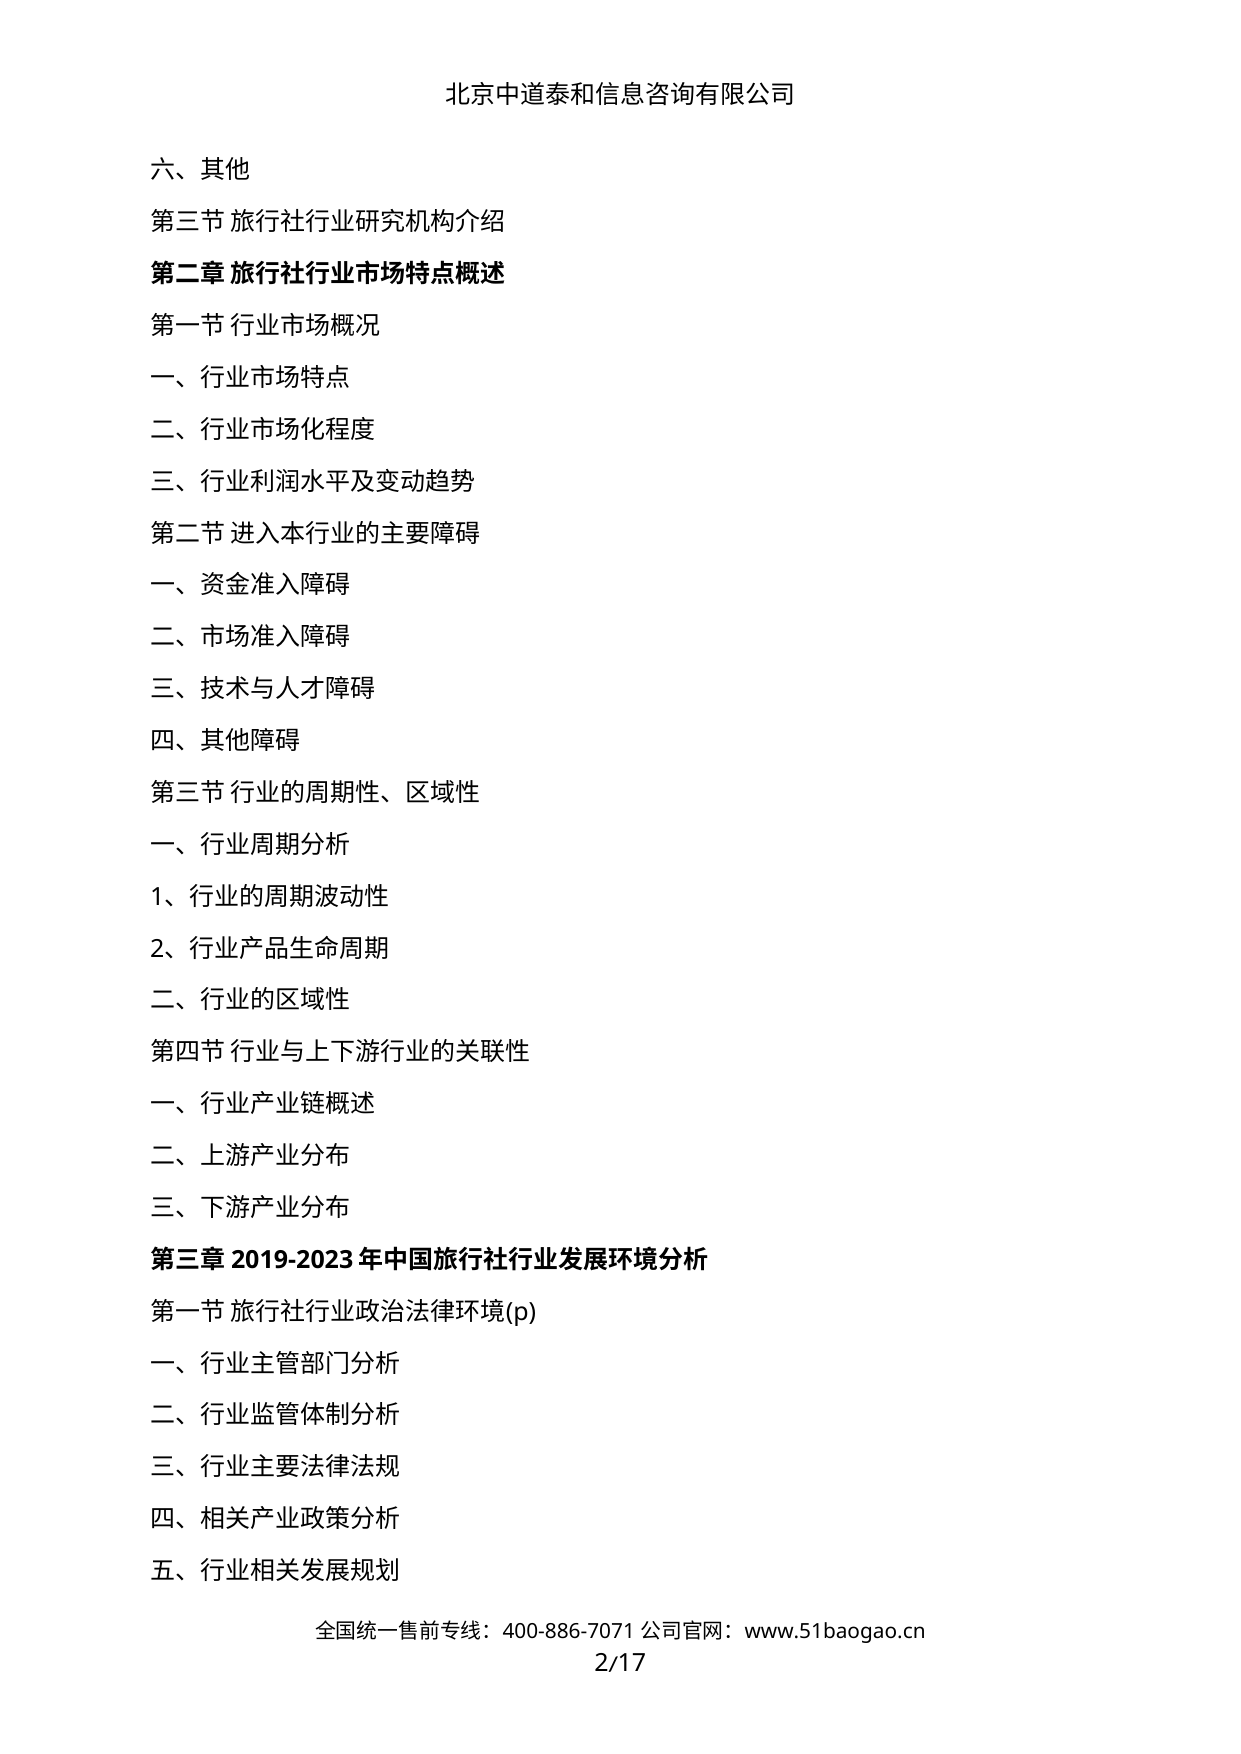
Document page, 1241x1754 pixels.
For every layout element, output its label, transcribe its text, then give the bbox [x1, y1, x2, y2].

text 2、行业产品生命周期 [150, 928, 1090, 964]
text 三、下游产业分布 [150, 1187, 1090, 1224]
text 三、行业主要法律法规 [150, 1447, 1090, 1483]
text 第三节 旅行社行业研究机构介绍 [150, 202, 1090, 238]
text 1、行业的周期波动性 [150, 876, 1090, 912]
text 二、市场准入障碍 [150, 617, 1090, 653]
text 第三章 2019-2023年中国旅行社行业发展环境分析 [150, 1239, 1090, 1276]
text 六、其他 [150, 150, 1090, 186]
text 四、相关产业政策分析 [150, 1499, 1090, 1535]
text 一、行业市场特点 [150, 357, 1090, 394]
text 一、资金准入障碍 [150, 565, 1090, 601]
text 四、其他障碍 [150, 721, 1090, 757]
text 五、行业相关发展规划 [150, 1551, 1090, 1587]
text 第二章 旅行社行业市场特点概述 [150, 254, 1090, 290]
text 一、行业产业链概述 [150, 1084, 1090, 1120]
text 三、行业利润水平及变动趋势 [150, 461, 1090, 497]
text 第四节 行业与上下游行业的关联性 [150, 1032, 1090, 1068]
text 第三节 行业的周期性、区域性 [150, 772, 1090, 809]
text 二、行业市场化程度 [150, 409, 1090, 446]
text 一、行业主管部门分析 [150, 1343, 1090, 1379]
text 二、行业监管体制分析 [150, 1395, 1090, 1431]
text 二、上游产业分布 [150, 1136, 1090, 1172]
text 二、行业的区域性 [150, 980, 1090, 1016]
text 三、技术与人才障碍 [150, 669, 1090, 705]
text 第一节 旅行社行业政治法律环境(p) [150, 1291, 1090, 1327]
text 第一节 行业市场概况 [150, 306, 1090, 342]
text 一、行业周期分析 [150, 824, 1090, 861]
text 第二节 进入本行业的主要障碍 [150, 513, 1090, 549]
